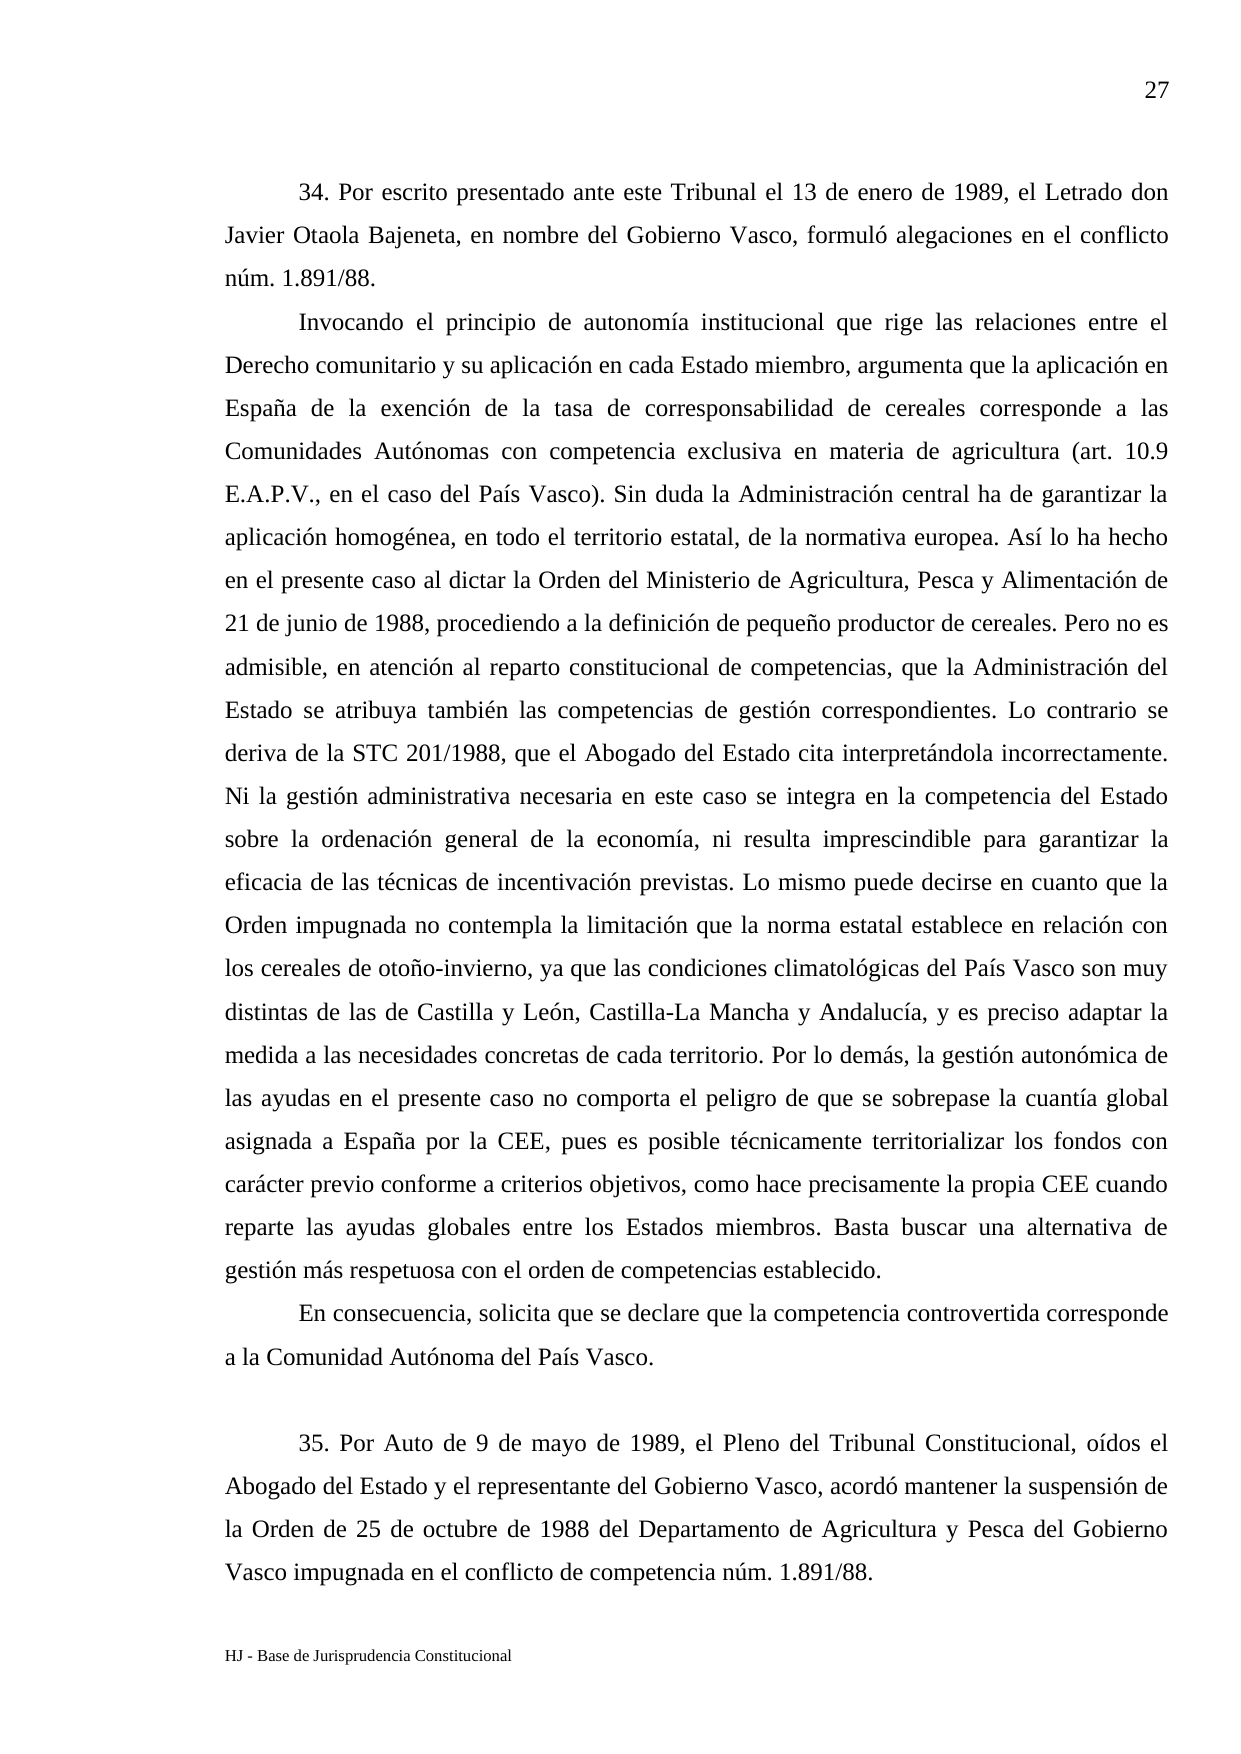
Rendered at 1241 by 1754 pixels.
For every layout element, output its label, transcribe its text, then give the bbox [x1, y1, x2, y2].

text Invocando el principio de autonomía institucional que rige las relaciones entre el Derecho comunitario y su aplicación en cada Estado miembro, argumenta que la aplicación en España de la exención de la tasa de corresponsabilidad de cereales corresponde a las Comunidades Autónomas con competencia exclusiva en materia de agricultura (art. 10.9 E.A.P.V., en el caso del País Vasco). Sin duda la Administración central ha de garantizar la aplicación homogénea, en todo el territorio estatal, de la normativa europea. Así lo ha hecho en el presente caso al dictar la Orden del Ministerio de Agricultura, Pesca y Alimentación de 21 de junio de 1988, procediendo a la definición de pequeño productor de cereales. Pero no es admisible, en atención al reparto constitucional de competencias, que la Administración del Estado se atribuya también las competencias de gestión correspondientes. Lo contrario se deriva de la STC 201/1988, que el Abogado del Estado cita interpretándola incorrectamente. Ni la gestión administrativa necesaria en este caso se integra en la competencia del Estado sobre la ordenación general de la economía, ni resulta imprescindible para garantizar la eficacia de las técnicas de incentivación previstas. Lo mismo puede decirse en cuanto que la Orden impugnada no contempla la limitación que la norma estatal establece en relación con los cereales de otoño-invierno, ya que las condiciones climatológicas del País Vasco son muy distintas de las de Castilla y León, Castilla-La Mancha y Andalucía, y es preciso adaptar la medida a las necesidades concretas de cada territorio. Por lo demás, la gestión autonómica de las ayudas en el presente caso no comporta el peligro de que se sobrepase la cuantía global asignada a España por la CEE, pues es posible técnicamente territorializar los fondos con carácter previo conforme a criterios objetivos, como hace precisamente la propia CEE cuando reparte las ayudas globales entre los Estados miembros. Basta buscar una alternativa de gestión más respetuosa con el orden de competencias establecido. [224, 307, 1169, 1284]
text 34. Por escrito presentado ante este Tribunal el 13 de enero de 1989, el Letrado don Javier Otaola Bajeneta, en nombre del Gobierno Vasco, formuló alegaciones en el conflicto núm. 1.891/88. [224, 177, 1169, 292]
text 35. Por Auto de 9 de mayo de 1989, el Pleno del Tribunal Constitucional, oídos el Abogado del Estado y el representante del Gobierno Vasco, acordó mantener la suspensión de la Orden de 25 de octubre de 1988 del Departamento de Agricultura y Pesca del Gobierno Vasco impugnada en el conflicto de competencia núm. 1.891/88. [224, 1428, 1169, 1586]
text En consecuencia, solicita que se declare que la competencia controvertida corresponde a la Comunidad Autónoma del País Vasco. [224, 1298, 1169, 1370]
